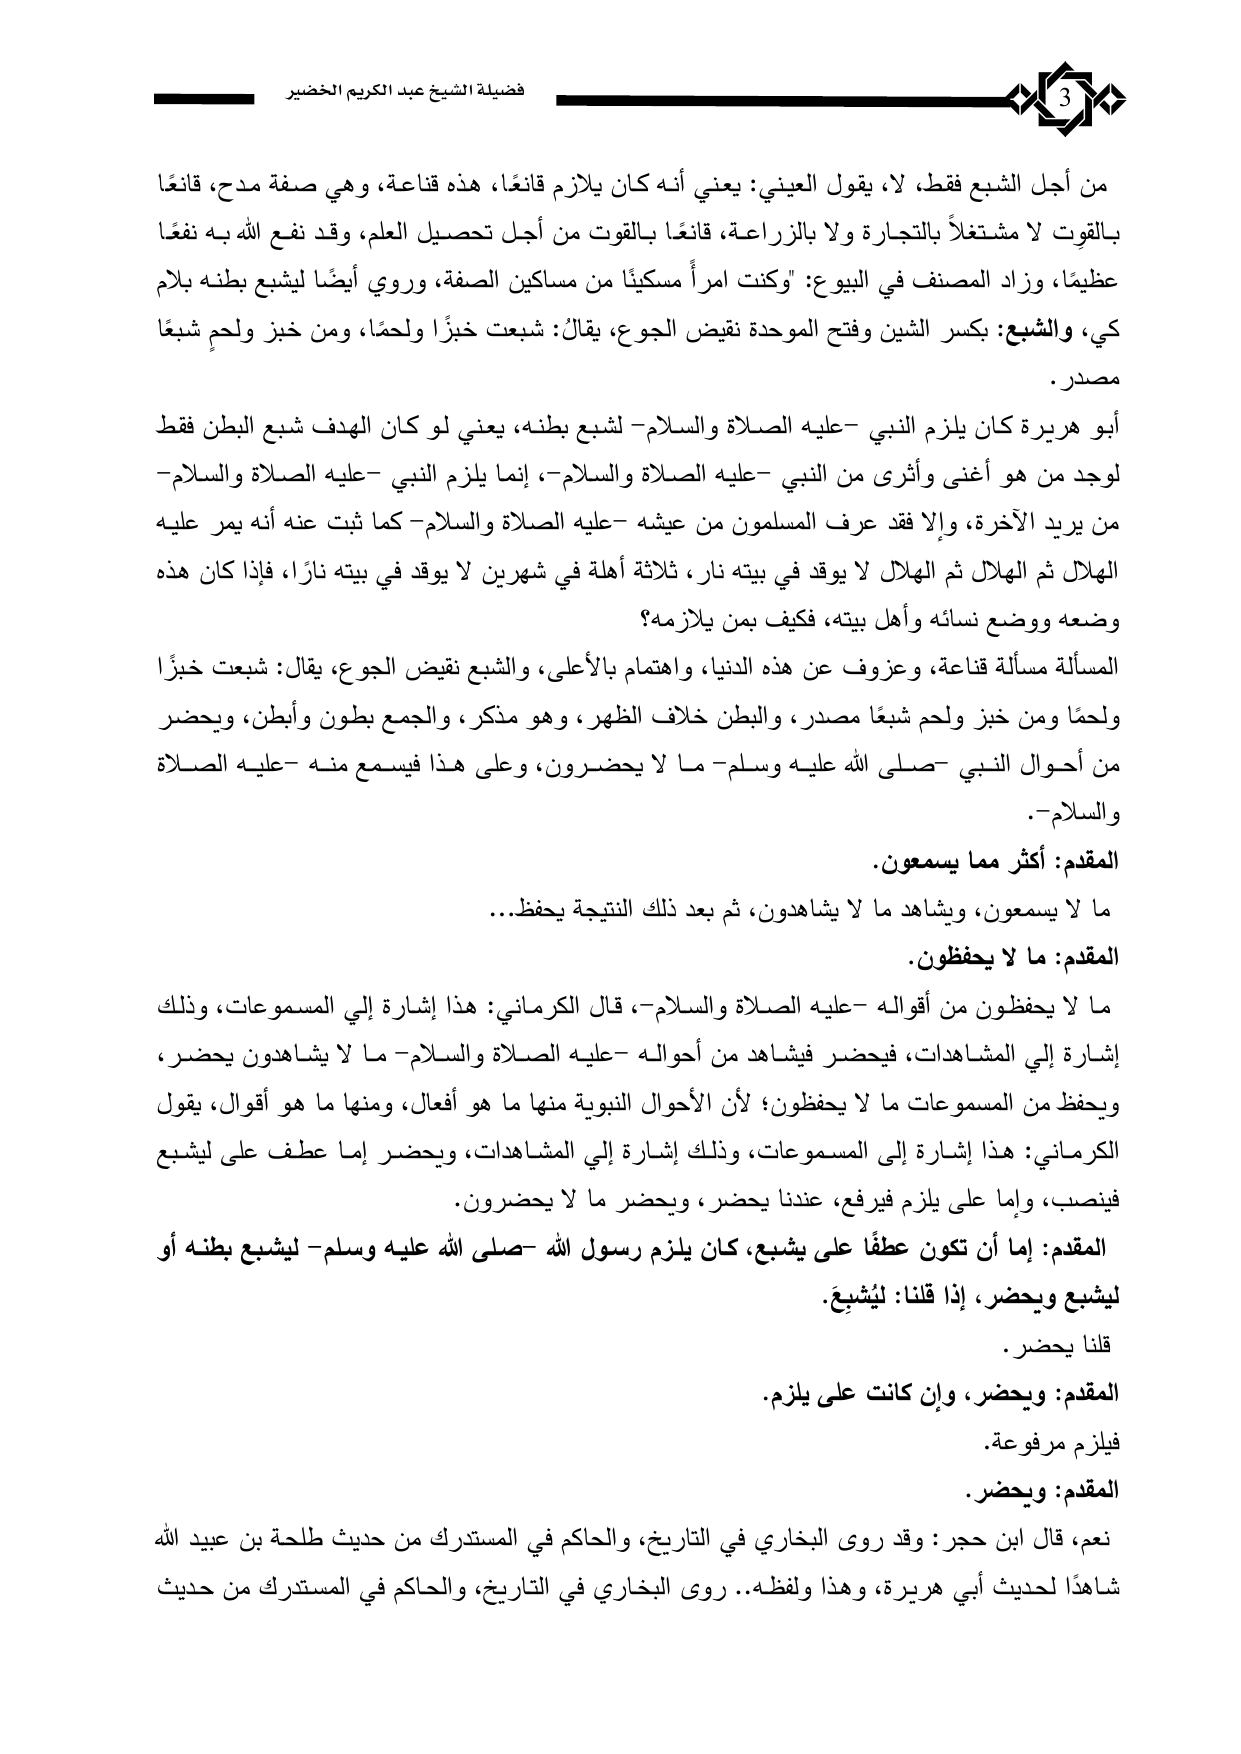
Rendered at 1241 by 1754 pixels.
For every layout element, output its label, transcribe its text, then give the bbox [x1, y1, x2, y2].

text أبو هريرة كان يلزم النبي -عليه الصلاة والسلام- لشبع بطنه، يعني لو كان الهدف شبع البطن فقط لوجد من هو أغنى وأثرى من النبي -عليه الصلاة والسلام-، إنما يلزم النبي -عليه الصلاة والسلام- من يريد الآخرة، وإلا فقد عرف المسلمون من عيشه -عليه الصلاة والسلام- كما ثبت عنه أنه يمر عليه الهلال ثم الهلال ثم الهلال لا يوقد في بيته نار، ثلاثة أهلة في شهرين لا يوقد في بيته نارًا، فإذا كان هذه وضعه ووضع نسائه وأهل بيته، فكيف بمن يلازمه؟ [156, 401, 1118, 642]
text المقدم: ويحضر، وإن كانت على يلزم. [156, 1368, 1118, 1417]
text ما لا يحفظون من أقواله -عليه الصلاة والسلام-، قال الكرماني: هذا إشارة إلي المسموعات، وذلك إشارة إلي المشاهدات، فيحضر فيشاهد من أحواله -عليه الصلاة والسلام- ما لا يشاهدون يحضر، ويحفظ من المسموعات ما لا يحفظون؛ لأن الأحوال النبوية منها ما هو أفعال، ومنها ما هو أقوال، يقول الكرماني: هذا إشارة إلى المسموعات، وذلك إشارة إلي المشاهدات، ويحضر إما عطف على ليشبع فينصب، وإما على يلزم فيرفع، عندنا يحضر، ويحضر ما لا يحضرون. [156, 981, 1118, 1223]
text المقدم: إما أن تكون عطفًا على يشبع، كان يلزم رسول الله -صلى الله عليه وسلم- ليشبع بطنه أو ليشبع ويحضر، إذا قلنا: ليُشبِعَ. [156, 1223, 1118, 1320]
text ما لا يسمعون، ويشاهد ما لا يشاهدون، ثم بعد ذلك النتيجة يحفظ... [156, 884, 1118, 932]
text المقدم: ما لا يحفظون. [156, 932, 1118, 981]
text المسألة مسألة قناعة، وعزوف عن هذه الدنيا، واهتمام بالأعلى، والشبع نقيض الجوع، يقال: شبعت خبزًا ولحمًا ومن خبز ولحم شبعًا مصدر، والبطن خلاف الظهر، وهو مذكر، والجمع بطون وأبطن، ويحضر من أحوال النبي -صلى الله عليه وسلم- ما لا يحضرون، وعلى هذا فيسمع منه -عليه الصلاة والسلام-. [156, 642, 1118, 836]
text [156, 1513, 1118, 1610]
text قلنا يحضر. [156, 1320, 1118, 1368]
text من أجل الشبع فقط، لا، يقول العيني: يعني أنه كان يلازم قانعًا، هذه قناعة، وهي صفة مدح، قانعًا بالقوِت لا مشتغلاً بالتجارة ولا بالزراعة، قانعًا بالقوت من أجل تحصيل العلم، وقد نفع الله به نفعًا عظيمًا، وزاد المصنف في البيوع: "وكنت امرأً مسكينًا من مساكين الصفة، وروي أيضًا ليشبع بطنه بلام كي، والشبع: بكسر الشين وفتح الموحدة نقيض الجوع، يقالُ: شبعت خبزًا ولحمًا، ومن خبز ولحمٍ شبعًا مصدر. [156, 159, 1118, 401]
text المقدم: أكثر مما يسمعون. [156, 836, 1118, 884]
text المقدم: ويحضر. [156, 1465, 1118, 1513]
text فيلزم مرفوعة. [156, 1417, 1118, 1465]
